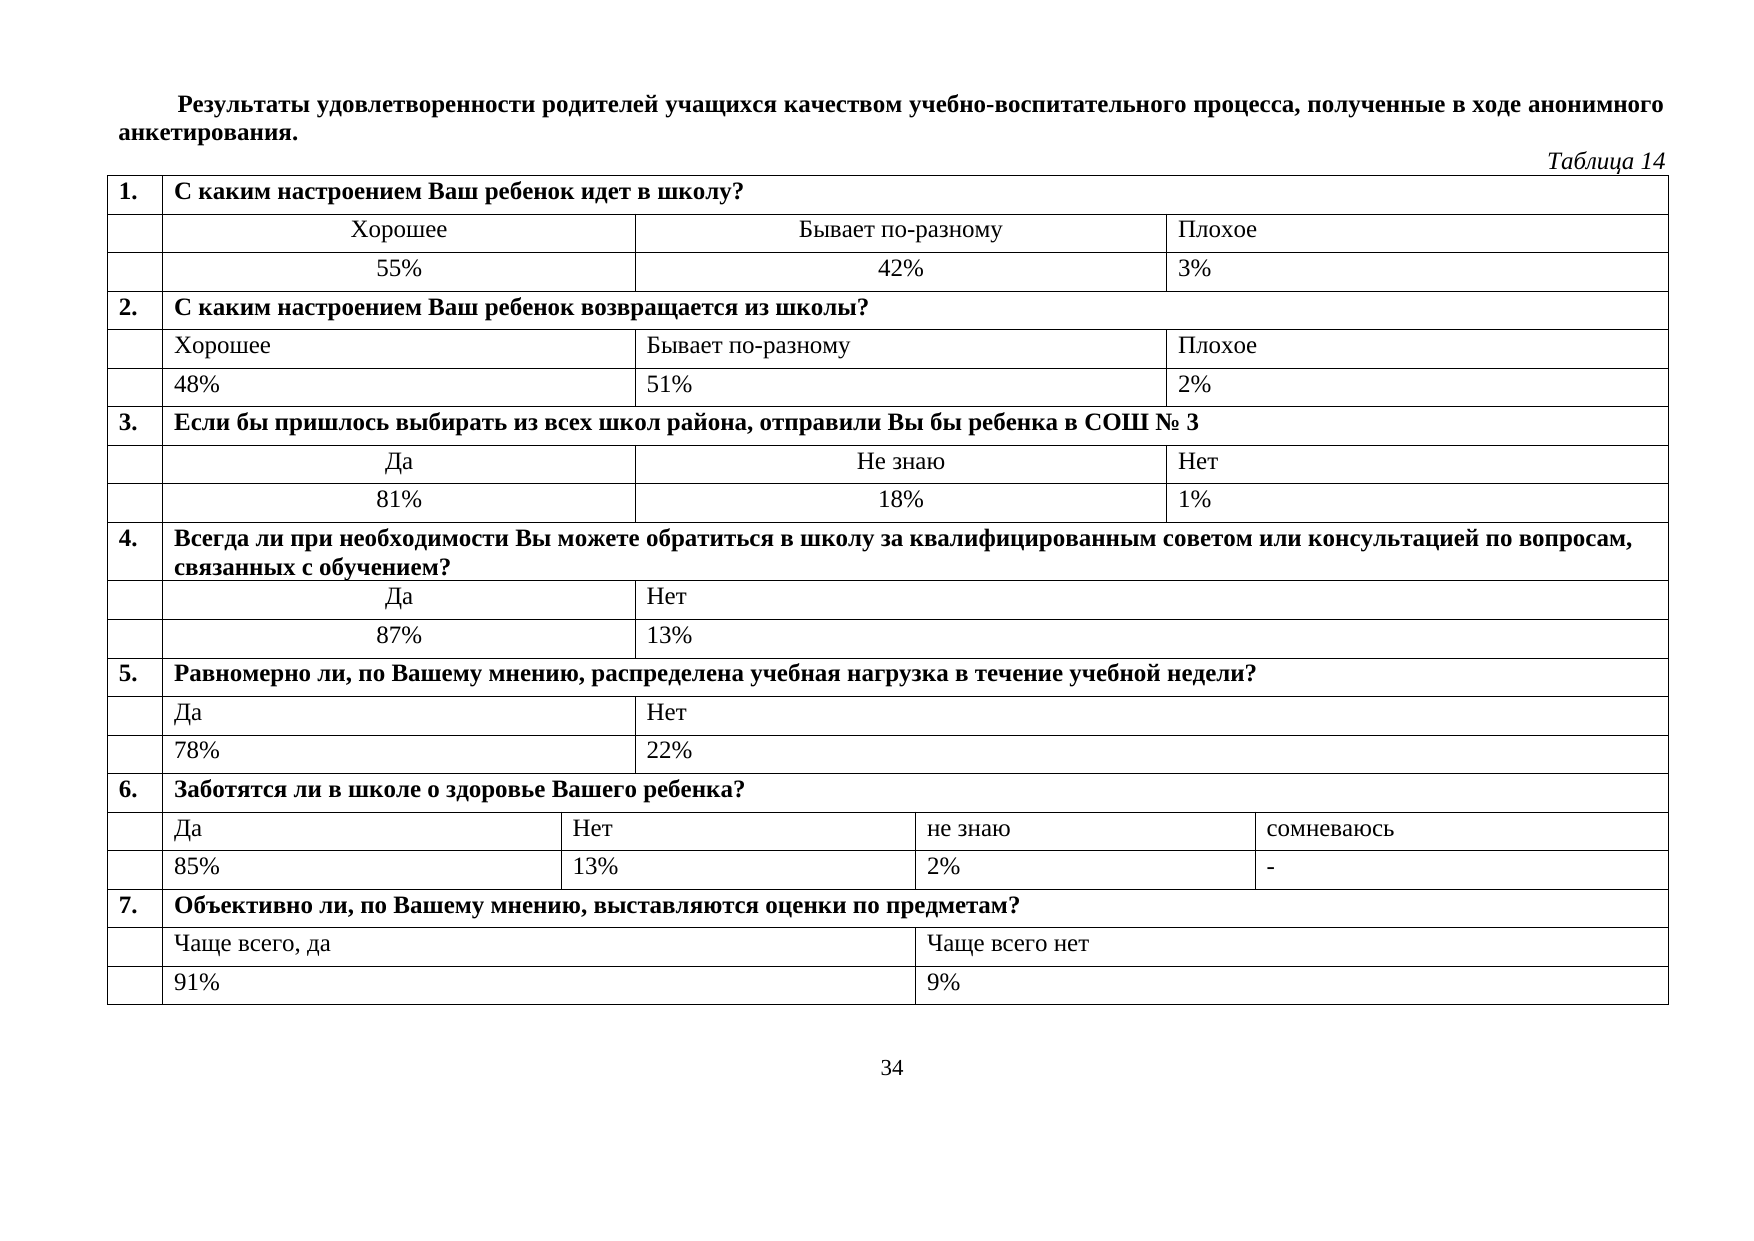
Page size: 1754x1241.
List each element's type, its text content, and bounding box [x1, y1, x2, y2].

text Результаты удовлетворенности родителей учащихся качеством учебно-воспитательного процесса, полученные в ходе анонимного анкетирования. [118, 89, 1665, 146]
table_cell 2% [1167, 369, 1668, 406]
table_cell Заботятся ли в школе о здоровье Вашего ребенка? [163, 774, 1668, 812]
table_cell 3. [108, 407, 162, 445]
table_cell Нет [636, 697, 1668, 734]
table_cell [108, 736, 162, 773]
table_cell Бывает по-разному [636, 215, 1166, 252]
table_cell Плохое [1167, 215, 1668, 252]
table_cell Чаще всего, да [163, 928, 915, 966]
table_cell [108, 697, 162, 734]
table_cell Бывает по-разному [636, 330, 1166, 368]
table_cell Да [163, 813, 561, 850]
table_cell 87% [163, 620, 635, 657]
table_cell Да [163, 581, 635, 619]
table_cell 42% [636, 253, 1166, 291]
table_cell 4. [108, 523, 162, 580]
table_cell 2% [916, 851, 1255, 889]
table_cell Нет [562, 813, 915, 850]
table_cell [108, 851, 162, 889]
table_cell [108, 581, 162, 619]
text Таблица 14 [118, 146, 1665, 175]
table_cell 55% [163, 253, 635, 291]
table_header 1. [108, 176, 162, 213]
table_cell Равномерно ли, по Вашему мнению, распределена учебная нагрузка в течение учебной недели? [163, 659, 1668, 696]
table_cell 48% [163, 369, 635, 406]
table_cell Плохое [1167, 330, 1668, 368]
table_cell Да [163, 697, 635, 734]
table_cell 81% [163, 484, 635, 522]
table_cell 85% [163, 851, 561, 889]
table_cell 1% [1167, 484, 1668, 522]
table_cell 22% [636, 736, 1668, 773]
table_cell [108, 484, 162, 522]
table_cell Не знаю [636, 446, 1166, 483]
table_cell 13% [636, 620, 1668, 657]
table_cell [108, 330, 162, 368]
table_cell [108, 446, 162, 483]
table_cell сомневаюсь [1256, 813, 1668, 850]
table_header С каким настроением Ваш ребенок идет в школу? [163, 176, 1668, 213]
table_cell Объективно ли, по Вашему мнению, выставляются оценки по предметам? [163, 890, 1668, 927]
table_cell 5. [108, 659, 162, 696]
table_cell Всегда ли при необходимости Вы можете обратиться в школу за квалифицированным советом или консультацией по вопросам, связанных с обучением? [163, 523, 1668, 580]
table_cell [108, 620, 162, 657]
table_cell [108, 215, 162, 252]
table_cell не знаю [916, 813, 1255, 850]
table_cell 2. [108, 292, 162, 329]
table_cell С каким настроением Ваш ребенок возвращается из школы? [163, 292, 1668, 329]
table_cell Если бы пришлось выбирать из всех школ района, отправили Вы бы ребенка в СОШ № 3 [163, 407, 1668, 445]
table_cell 51% [636, 369, 1166, 406]
table_cell 18% [636, 484, 1166, 522]
table_cell 78% [163, 736, 635, 773]
table_cell Хорошее [163, 215, 635, 252]
table_cell [108, 253, 162, 291]
table_cell Да [163, 446, 635, 483]
table_cell [108, 813, 162, 850]
table_cell 9% [916, 967, 1668, 1004]
table_cell 13% [562, 851, 915, 889]
table_cell [108, 967, 162, 1004]
table_cell - [1256, 851, 1668, 889]
table_cell Нет [636, 581, 1668, 619]
table_cell 91% [163, 967, 915, 1004]
table_cell Хорошее [163, 330, 635, 368]
table_cell [108, 369, 162, 406]
table_cell Нет [1167, 446, 1668, 483]
table_cell [108, 928, 162, 966]
table_cell 3% [1167, 253, 1668, 291]
table_cell 6. [108, 774, 162, 812]
table_cell 7. [108, 890, 162, 927]
table_cell Чаще всего нет [916, 928, 1668, 966]
